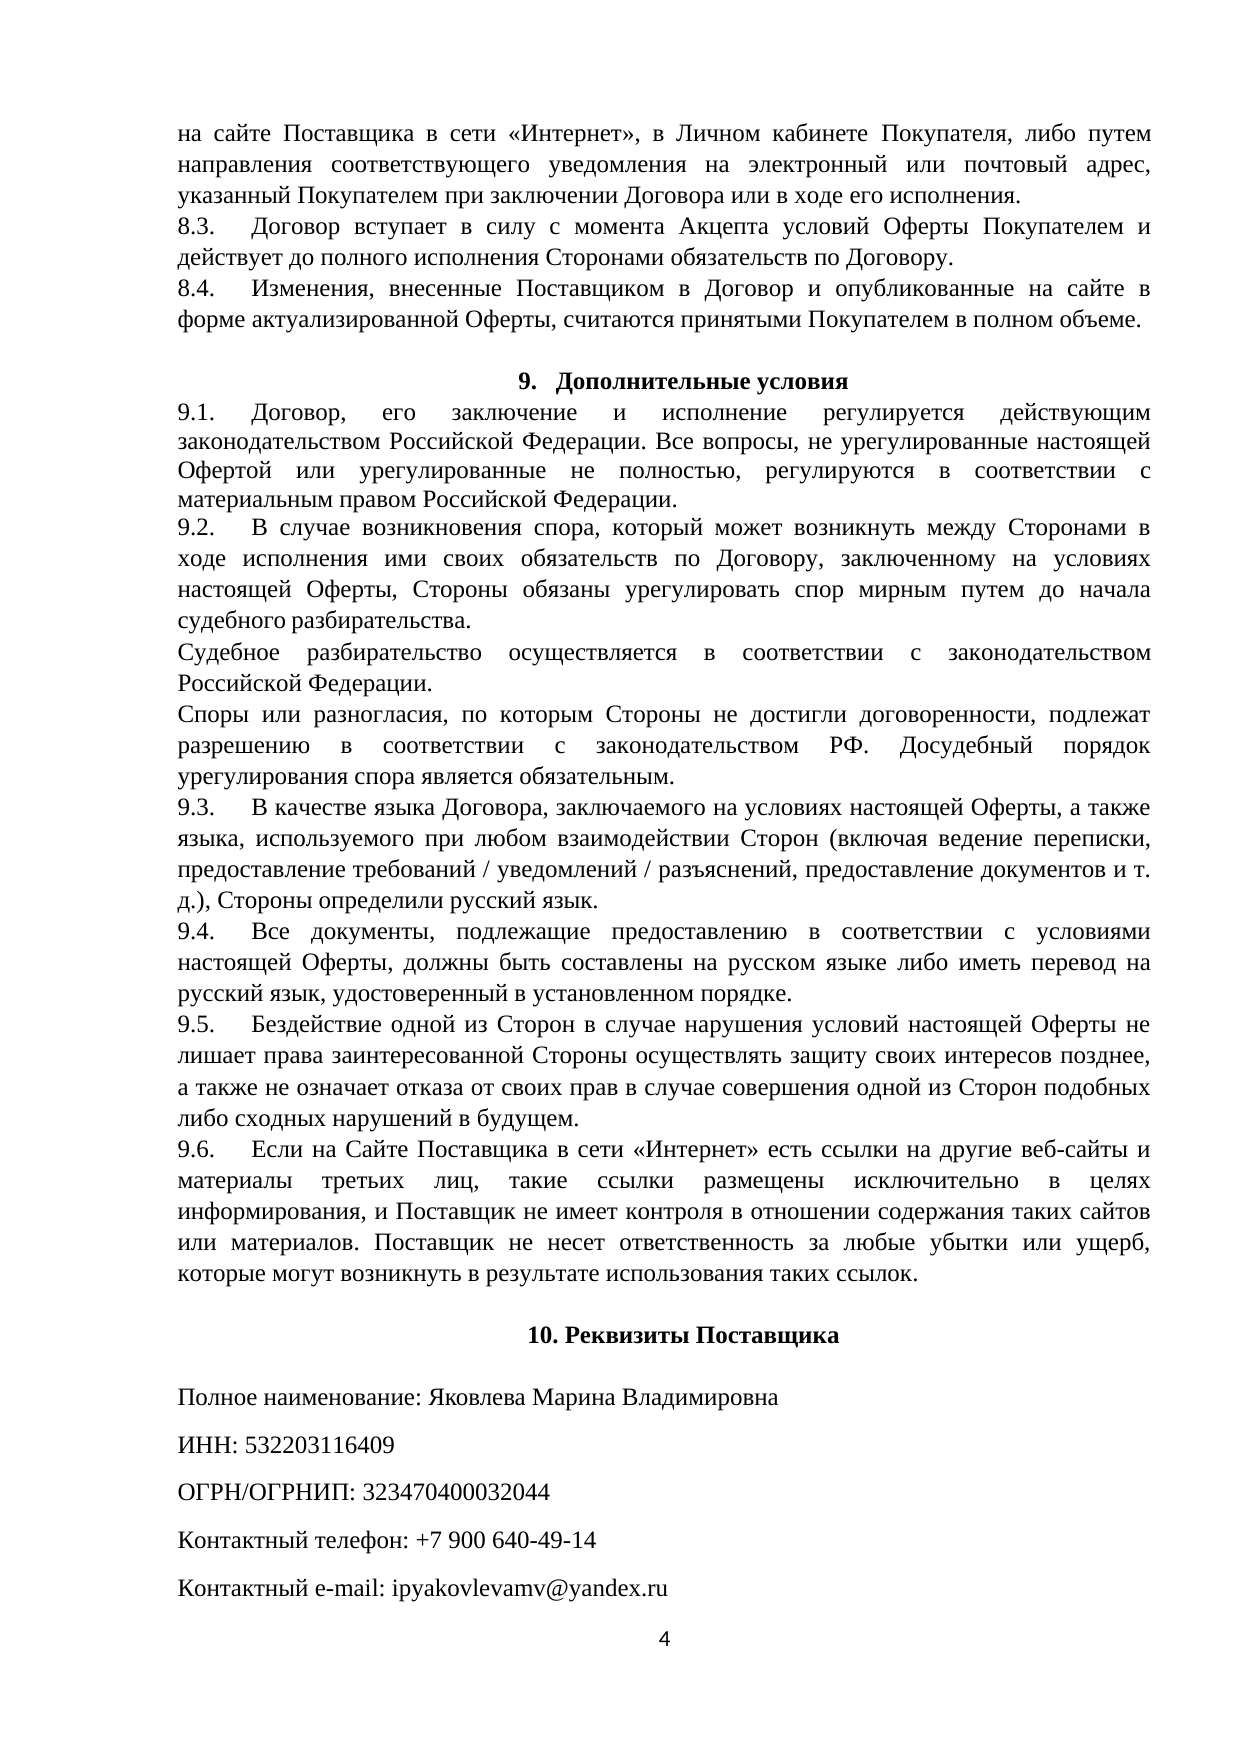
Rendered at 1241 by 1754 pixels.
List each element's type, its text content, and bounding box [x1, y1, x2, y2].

list Если на Сайте Поставщика в сети «Интернет» есть ссылки на другие веб-сайты и материалы третьих лиц, такие ссылки размещены исключительно в целях информирования, и Поставщик не имеет контроля в отношении содержания таких сайтов или материалов. Поставщик не несет ответственность за любые убытки или ущерб, которые могут возникнуть в результате использования таких ссылок. [177, 1134, 1152, 1287]
text Контактный e-mail: ipyakovlevamv@yandex.ru [177, 1573, 1152, 1602]
list Договор, его заключение и исполнение регулируется действующим законодательством Российской Федерации. Все вопросы, не урегулированные настоящей Офертой или урегулированные не полностью, регулируются в соответствии с материальным правом Российской Федерации. [177, 397, 1152, 512]
list Судебное разбирательство осуществляется в соответствии с законодательством Российской Федерации. [177, 637, 1152, 697]
text ОГРН/ОГРНИП: 323470400032044 [177, 1477, 1152, 1506]
text ИНН: 532203116409 [177, 1430, 1152, 1458]
text Контактный телефон: +7 900 640-49-14 [177, 1525, 1152, 1554]
list Договор вступает в силу с момента Акцепта условий Оферты Покупателем и действует до полного исполнения Сторонами обязательств по Договору. [177, 211, 1152, 271]
list Споры или разногласия, по которым Стороны не достигли договоренности, подлежат разрешению в соответствии с законодательством РФ. Досудебный порядок урегулирования спора является обязательным. [177, 699, 1152, 790]
list Реквизиты Поставщика [215, 1320, 1152, 1349]
list Все документы, подлежащие предоставлению в соответствии с условиями настоящей Оферты, должны быть составлены на русском языке либо иметь перевод на русский язык, удостоверенный в установленном порядке. [177, 916, 1152, 1007]
list Бездействие одной из Сторон в случае нарушения условий настоящей Оферты не лишает права заинтересованной Стороны осуществлять защиту своих интересов позднее, а также не означает отказа от своих прав в случае совершения одной из Сторон подобных либо сходных нарушений в будущем. [177, 1009, 1152, 1131]
list В случае возникновения спора, который может возникнуть между Сторонами в ходе исполнения ими своих обязательств по Договору, заключенному на условиях настоящей Оферты, Стороны обязаны урегулировать спор мирным путем до начала судебного разбирательства. [177, 512, 1152, 635]
list Дополнительные условия [215, 366, 1152, 395]
text Полное наименование: Яковлева Марина Владимировна [177, 1382, 1152, 1411]
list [177, 118, 1152, 209]
list В качестве языка Договора, заключаемого на условиях настоящей Оферты, а также языка, используемого при любом взаимодействии Сторон (включая ведение переписки, предоставление требований / уведомлений / разъяснений, предоставление документов и т. д.), Стороны определили русский язык. [177, 792, 1152, 914]
list Изменения, внесенные Поставщиком в Договор и опубликованные на сайте в форме актуализированной Оферты, считаются принятыми Покупателем в полном объеме. [177, 273, 1152, 333]
